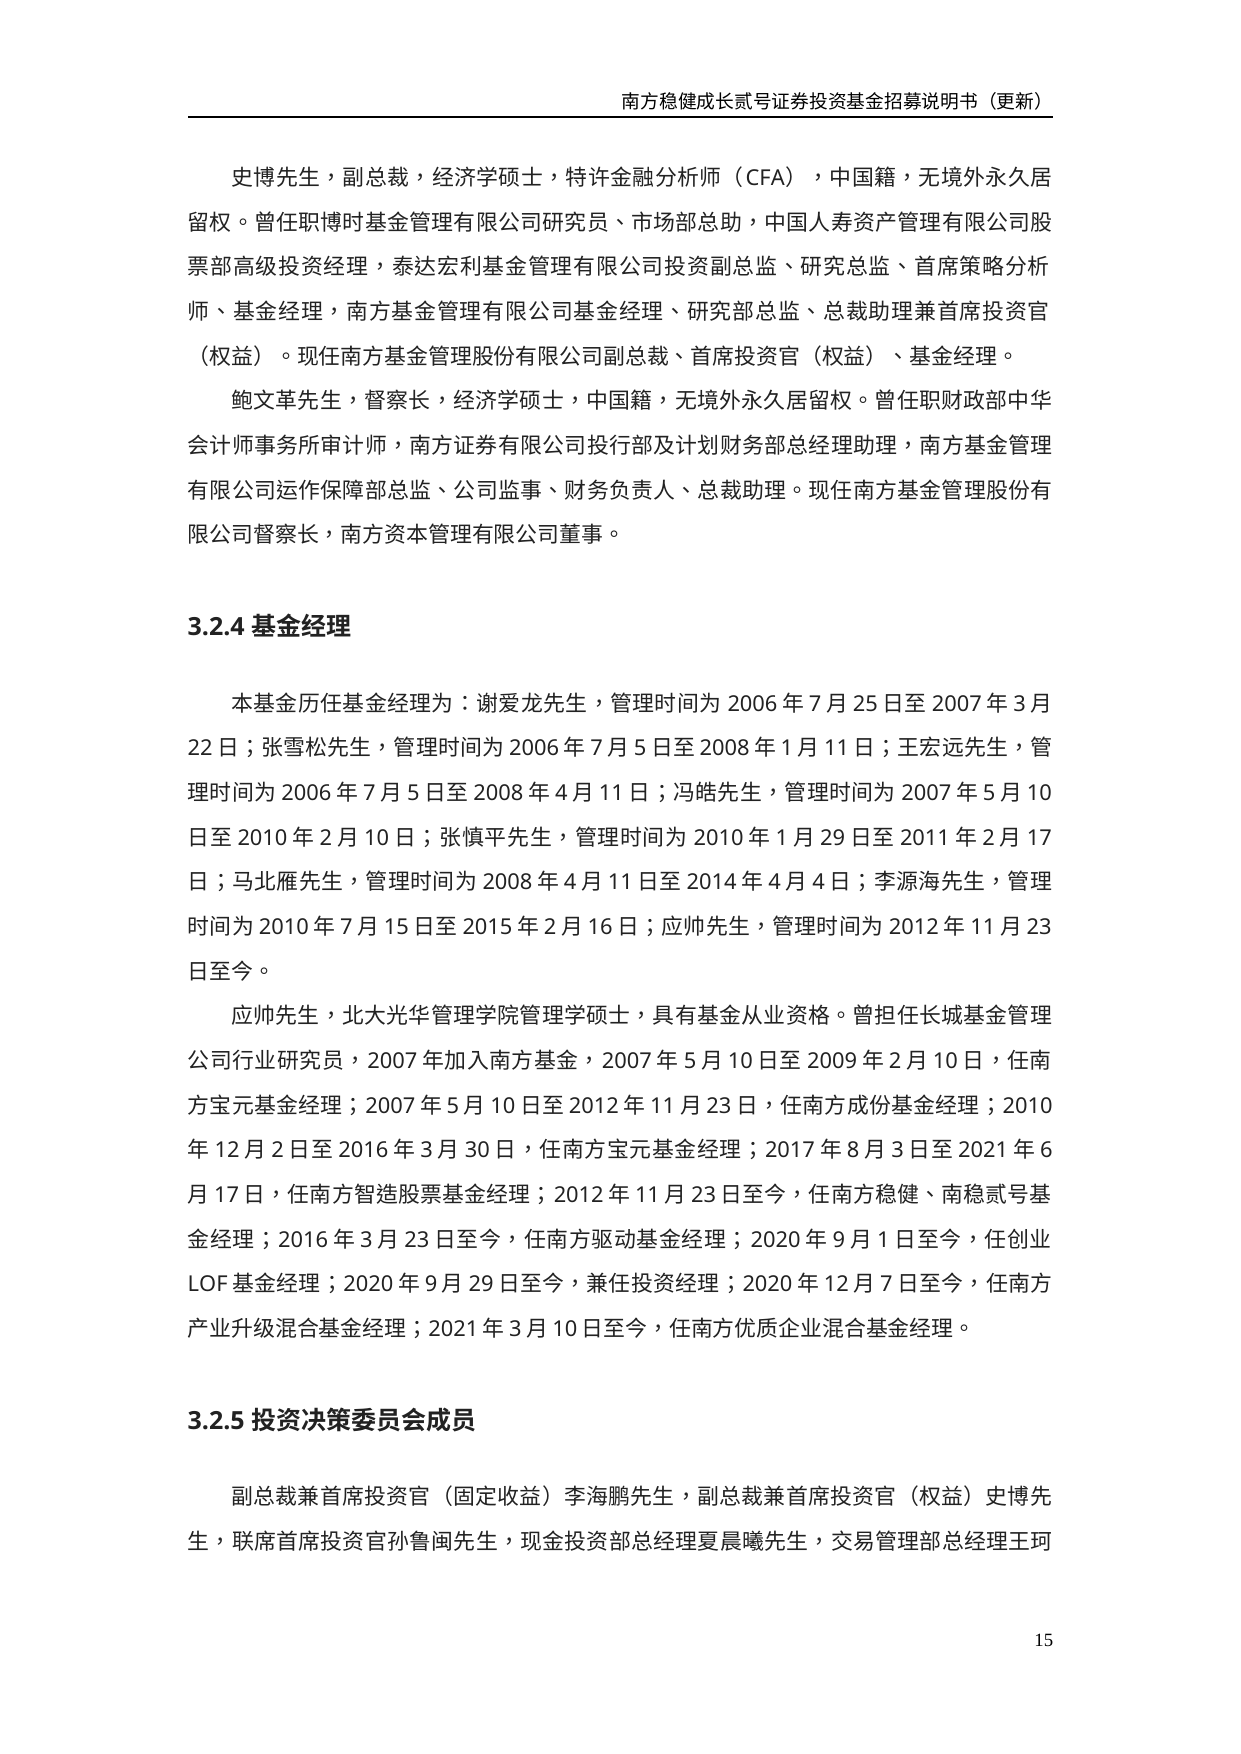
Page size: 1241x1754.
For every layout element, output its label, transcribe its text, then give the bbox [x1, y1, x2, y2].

text 鲍文革先生，督察长，经济学硕士，中国籍，无境外永久居留权。曾任职财政部中华会计师事务所审计师，南方证券有限公司投行部及计划财务部总经理助理，南方基金管理有限公司运作保障部总监、公司监事、财务负责人、总裁助理。现任南方基金管理股份有限公司督察长，南方资本管理有限公司董事。 [187, 385, 1053, 549]
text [187, 1481, 1053, 1556]
text 3.2.4 基金经理 [187, 593, 1053, 658]
text 史博先生，副总裁，经济学硕士，特许金融分析师（CFA），中国籍，无境外永久居留权。曾任职博时基金管理有限公司研究员、市场部总助，中国人寿资产管理有限公司股票部高级投资经理，泰达宏利基金管理有限公司投资副总监、研究总监、首席策略分析师、基金经理，南方基金管理有限公司基金经理、研究部总监、总裁助理兼首席投资官（权益）。现任南方基金管理股份有限公司副总裁、首席投资官（权益）、基金经理。 [187, 162, 1053, 371]
text 应帅先生，北大光华管理学院管理学硕士，具有基金从业资格。曾担任长城基金管理公司行业研究员，2007年加入南方基金，2007年5月10日至2009年2月10日，任南方宝元基金经理；2007年5月10日至2012年11月23日，任南方成份基金经理；2010年12月2日至2016年3月30日，任南方宝元基金经理；2017年8月3日至2021年6月17日，任南方智造股票基金经理；2012年11月23日至今，任南方稳健、南稳贰号基金经理；2016年3月23日至今，任南方驱动基金经理；2020年9月1日至今，任创业LOF基金经理；2020年9月29日至今，兼任投资经理；2020年12月7日至今，任南方产业升级混合基金经理；2021年3月10日至今，任南方优质企业混合基金经理。 [187, 1000, 1053, 1343]
text 3.2.5 投资决策委员会成员 [187, 1387, 1053, 1452]
text 本基金历任基金经理为：谢爱龙先生，管理时间为2006年7月25日至2007年3月22日；张雪松先生，管理时间为2006年7月5日至2008年1月11日；王宏远先生，管理时间为2006年7月5日至2008年4月11日；冯皓先生，管理时间为2007年5月10日至2010年2月10日；张慎平先生，管理时间为2010年1月29日至2011年2月17日；马北雁先生，管理时间为2008年4月11日至2014年4月4日；李源海先生，管理时间为2010年7月15日至2015年2月16日；应帅先生，管理时间为2012年11月23日至今。 [187, 687, 1053, 985]
